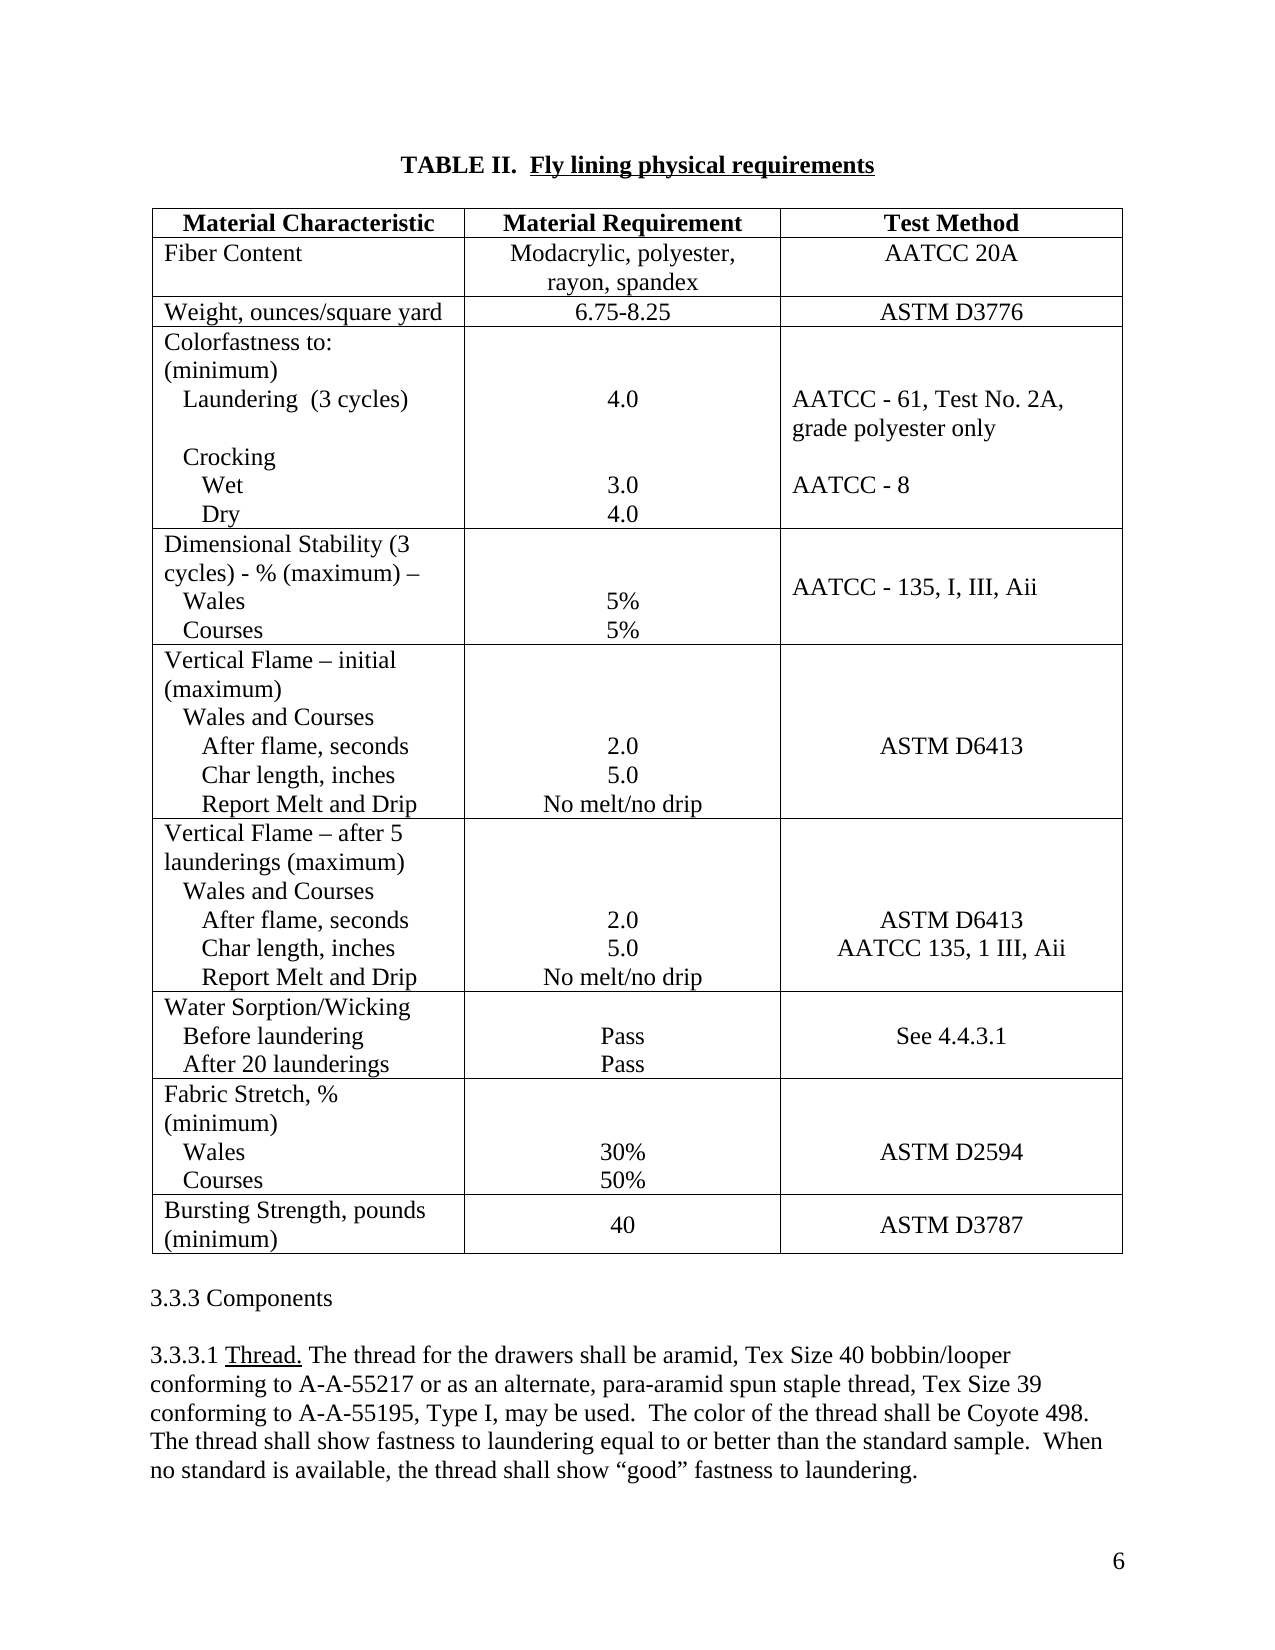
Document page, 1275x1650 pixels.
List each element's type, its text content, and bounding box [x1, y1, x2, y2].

table_cell Modacrylic, polyester, rayon, spandex [465, 238, 780, 296]
table_cell ASTM D3787 [781, 1195, 1122, 1253]
table_cell Fiber Content [153, 238, 464, 296]
text TABLE II. Fly lining physical requirements [150, 150, 1125, 179]
table_cell ASTM D3776 [781, 297, 1122, 326]
table_cell Pass Pass [465, 992, 780, 1078]
table_cell AATCC - 61, Test No. 2A, grade polyester only [781, 327, 1122, 442]
table_cell See 4.4.3.1 [781, 992, 1122, 1078]
table_cell 5% 5% [465, 529, 780, 644]
table_cell 2.0 5.0 No melt/no drip [465, 819, 780, 991]
table_cell 3.0 4.0 [465, 442, 780, 528]
table_header Material Requirement [465, 209, 780, 237]
table_header Material Characteristic [153, 209, 464, 237]
table_cell 2.0 5.0 No melt/no drip [465, 645, 780, 817]
table_cell Colorfastness to: (minimum) Laundering (3 cycles) [153, 327, 464, 442]
table_cell Fabric Stretch, % (minimum) Wales Courses [153, 1079, 464, 1194]
table_cell 6.75-8.25 [465, 297, 780, 326]
table_cell ASTM D6413 [781, 645, 1122, 817]
table_cell Bursting Strength, pounds (minimum) [153, 1195, 464, 1253]
table_cell 40 [465, 1195, 780, 1253]
table_cell Vertical Flame – after 5 launderings (maximum) Wales and Courses After flame, seconds Char length, inches Report Melt and Drip [153, 819, 464, 991]
table_cell Crocking Wet Dry [153, 442, 464, 528]
table_cell Weight, ounces/square yard [153, 297, 464, 326]
table_cell Vertical Flame – initial (maximum) Wales and Courses After flame, seconds Char length, inches Report Melt and Drip [153, 645, 464, 817]
table_cell 30% 50% [465, 1079, 780, 1194]
table_cell AATCC - 8 [781, 442, 1122, 528]
text 3.3.3.1 Thread. The thread for the drawers shall be aramid, Tex Size 40 bobbin/looper conforming to A-A-55217 or as an alternate, para-aramid spun staple thread, Tex Size 39 conforming to A-A-55195, Type I, may be used. The color of the thread shall be Coyote 498. The thread shall show fastness to laundering equal to or better than the standard sample. When no standard is available, the thread shall show “good” fastness to laundering. [150, 1340, 1125, 1484]
table_cell ASTM D2594 [781, 1079, 1122, 1194]
table_cell 4.0 [465, 327, 780, 442]
table_cell AATCC - 135, I, III, Aii [781, 529, 1122, 644]
table_cell Water Sorption/Wicking Before laundering After 20 launderings [153, 992, 464, 1078]
text 3.3.3 Components [150, 1283, 1125, 1311]
table_cell AATCC 20A [781, 238, 1122, 296]
table_header Test Method [781, 209, 1122, 237]
table_cell Dimensional Stability (3 cycles) - % (maximum) – Wales Courses [153, 529, 464, 644]
table_cell ASTM D6413 AATCC 135, 1 III, Aii [781, 819, 1122, 991]
